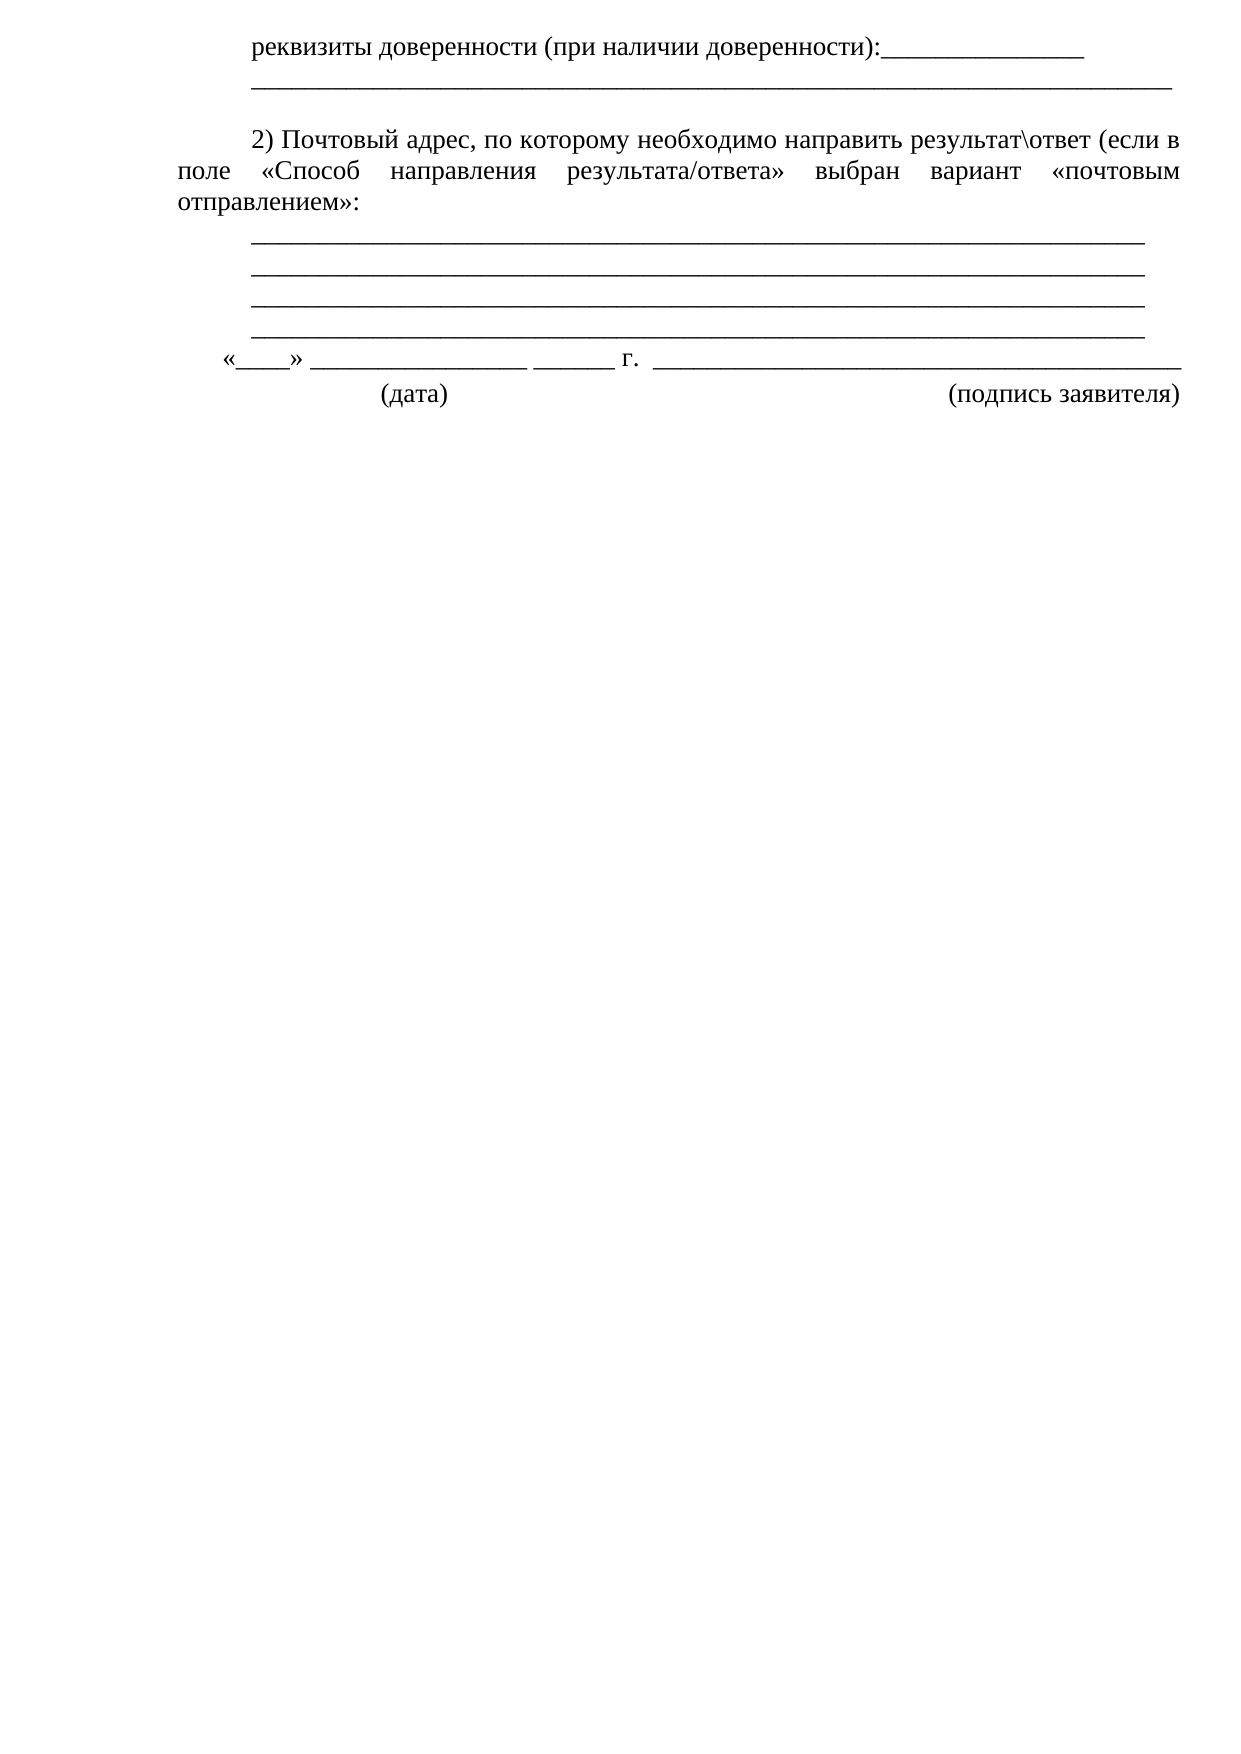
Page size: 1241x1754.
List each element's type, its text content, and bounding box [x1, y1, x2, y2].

text __________________________________________________________________ [177, 217, 1181, 248]
text реквизиты доверенности (при наличии доверенности):_______________ [177, 29, 1181, 61]
text __________________________________________________________________ [177, 310, 1181, 341]
text 2) Почтовый адрес, по которому необходимо направить результат\ответ (если в поле «Способ направления результата/ответа» выбран вариант «почтовым отправлением»: [177, 123, 1181, 217]
text __________________________________________________________________ [177, 279, 1181, 310]
text (дата) (подпись заявителя) [177, 377, 1181, 408]
text __________________________________________________________________ [177, 248, 1181, 279]
text ____________________________________________________________________ [177, 61, 1181, 92]
text «____» ________________ ______ г. _______________________________________ [177, 341, 1181, 372]
